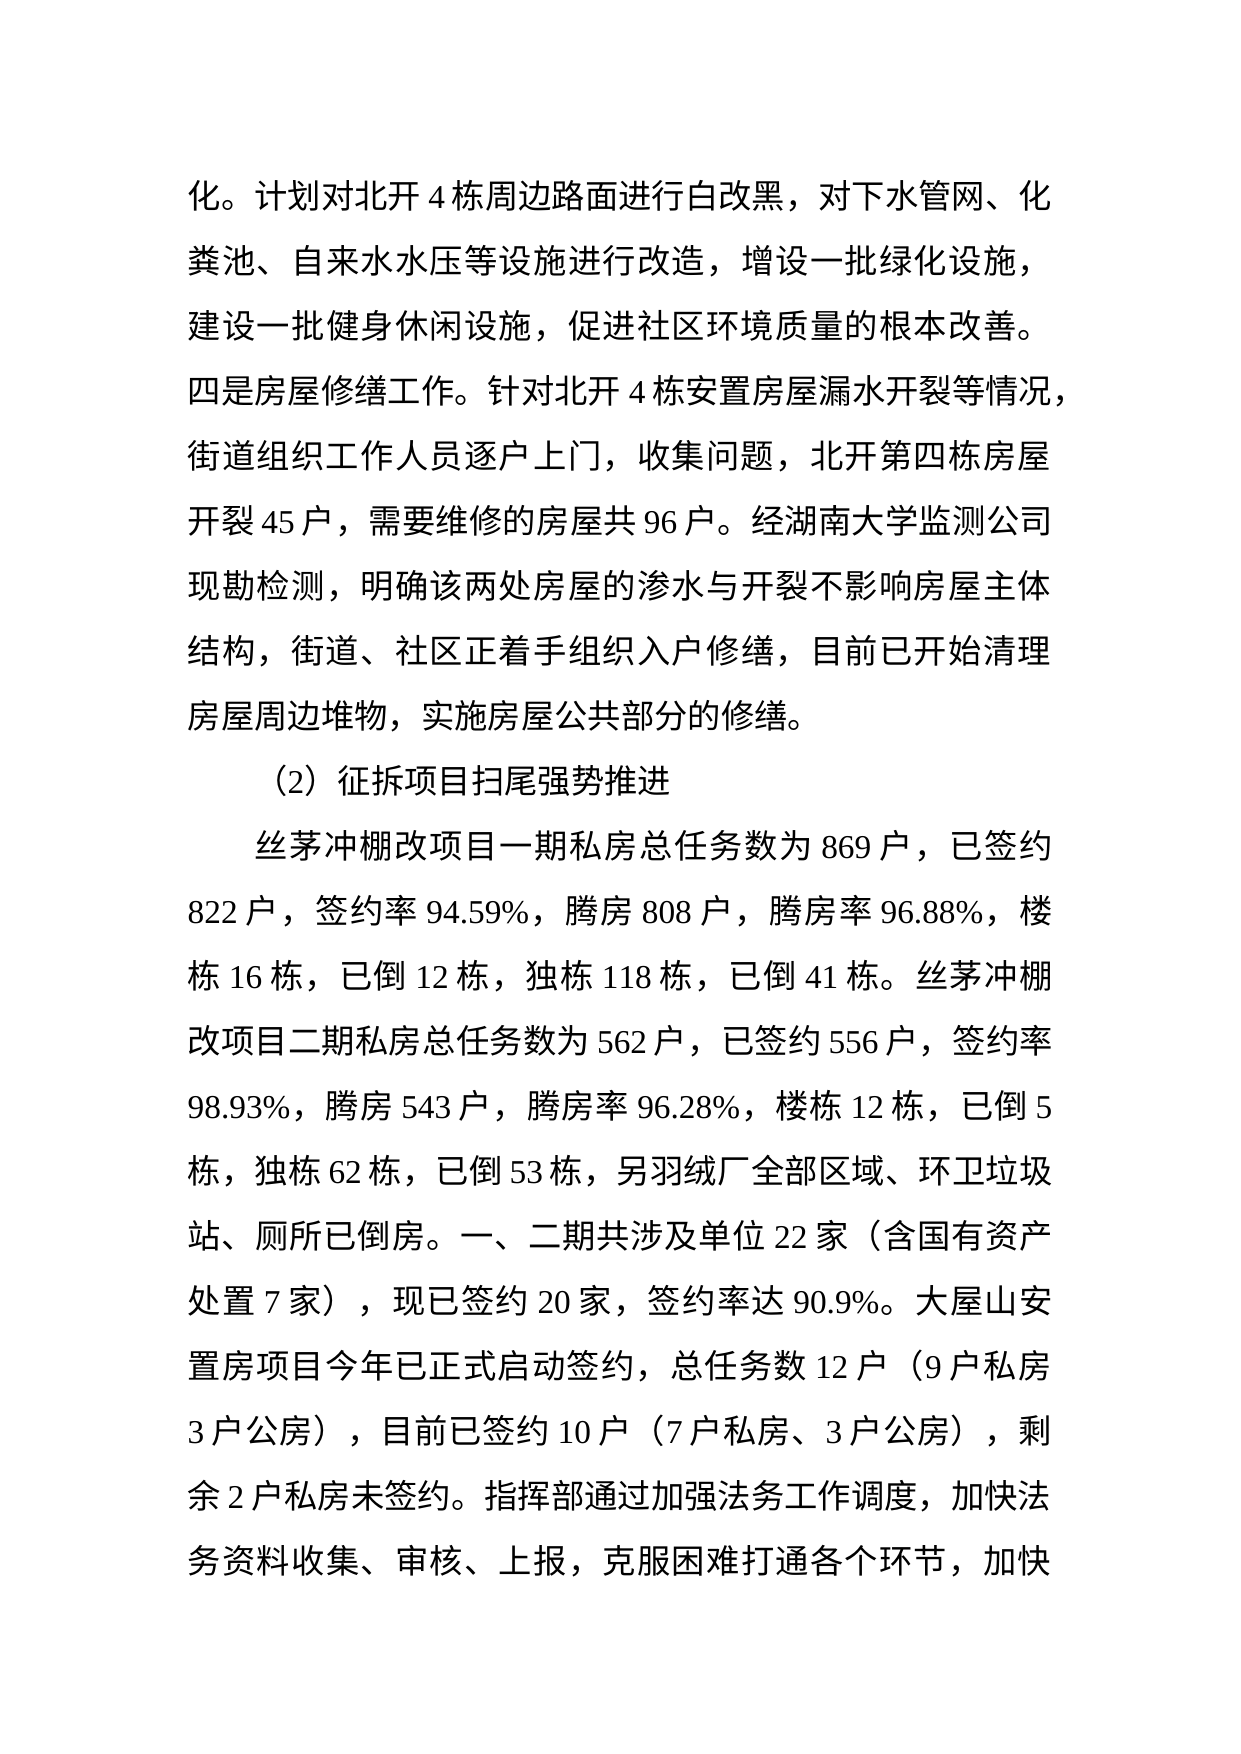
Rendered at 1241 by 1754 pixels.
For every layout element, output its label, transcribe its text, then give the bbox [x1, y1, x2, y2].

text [187, 162, 1053, 747]
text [187, 812, 1053, 1592]
text （2）征拆项目扫尾强势推进 [187, 747, 1053, 812]
